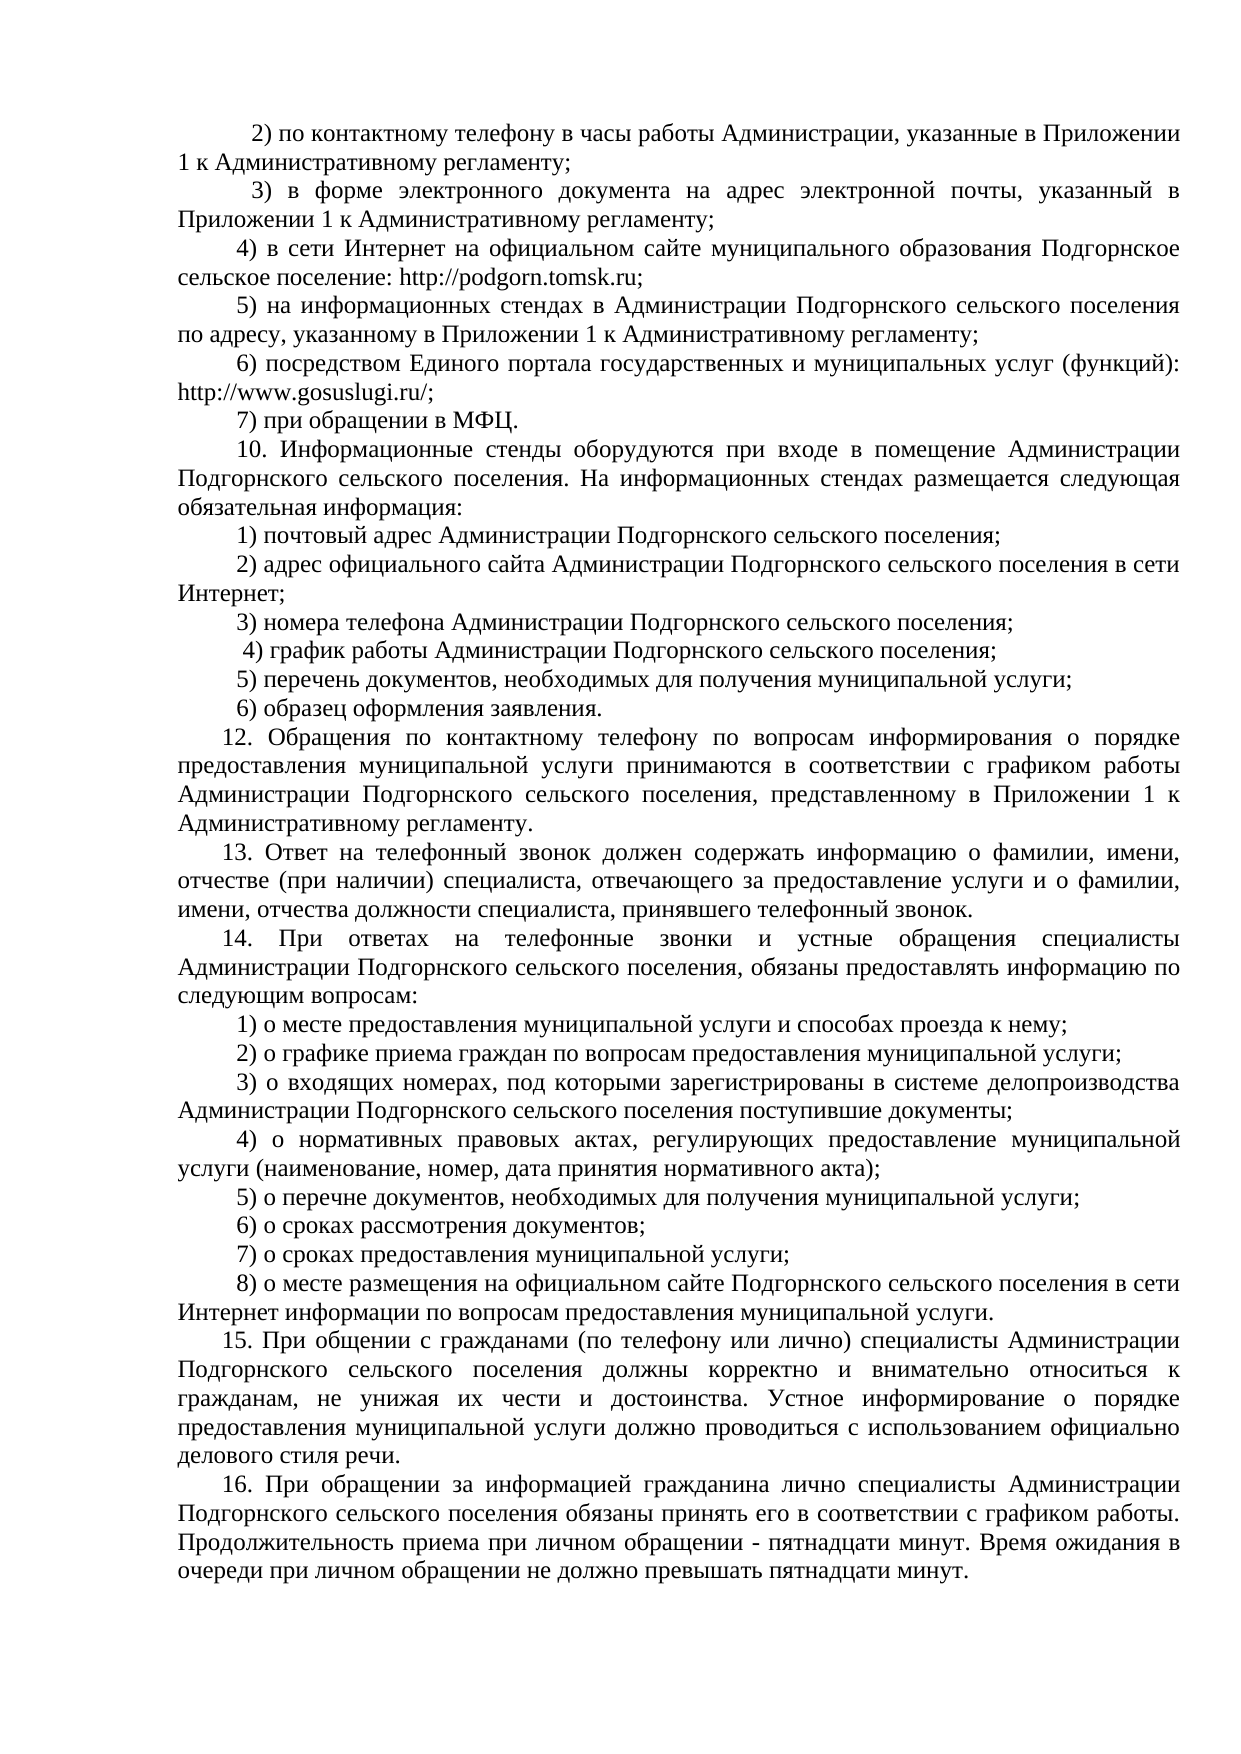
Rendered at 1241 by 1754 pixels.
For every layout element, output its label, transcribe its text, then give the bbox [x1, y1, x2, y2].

text 13. Ответ на телефонный звонок должен содержать информацию о фамилии, имени, отчестве (при наличии) специалиста, отвечающего за предоставление услуги и о фамилии, имени, отчества должности специалиста, принявшего телефонный звонок. [177, 837, 1181, 923]
text 1) почтовый адрес Администрации Подгорнского сельского поселения; [177, 521, 1181, 549]
text 6) о сроках рассмотрения документов; [177, 1211, 1181, 1239]
text 5) перечень документов, необходимых для получения муниципальной услуги; [177, 664, 1181, 693]
text 4) график работы Администрации Подгорнского сельского поселения; [177, 636, 1181, 664]
text 12. Обращения по контактному телефону по вопросам информирования о порядке предоставления муниципальной услуги принимаются в соответствии с графиком работы Администрации Подгорнского сельского поселения, представленному в Приложении 1 к Административному регламенту. [177, 722, 1181, 837]
text 16. При обращении за информацией гражданина лично специалисты Администрации Подгорнского сельского поселения обязаны принять его в соответствии с графиком работы. Продолжительность приема при личном обращении - пятнадцати минут. Время ожидания в очереди при личном обращении не должно превышать пятнадцати минут. [177, 1469, 1181, 1584]
text 3) в форме электронного документа на адрес электронной почты, указанный в Приложении 1 к Административному регламенту; [177, 176, 1181, 233]
text 7) о сроках предоставления муниципальной услуги; [177, 1239, 1181, 1268]
text 7) при обращении в МФЦ. [177, 406, 1181, 434]
text 6) образец оформления заявления. [177, 693, 1181, 722]
text 5) о перечне документов, необходимых для получения муниципальной услуги; [177, 1182, 1181, 1211]
text 15. При общении с гражданами (по телефону или лично) специалисты Администрации Подгорнского сельского поселения должны корректно и внимательно относиться к гражданам, не унижая их чести и достоинства. Устное информирование о порядке предоставления муниципальной услуги должно проводиться с использованием официально делового стиля речи. [177, 1326, 1181, 1469]
text 1) о месте предоставления муниципальной услуги и способах проезда к нему; [177, 1009, 1181, 1038]
text 5) на информационных стендах в Администрации Подгорнского сельского поселения по адресу, указанному в Приложении 1 к Административному регламенту; [177, 291, 1181, 348]
text 2) по контактному телефону в часы работы Администрации, указанные в Приложении 1 к Административному регламенту; [177, 118, 1181, 176]
text 6) посредством Единого портала государственных и муниципальных услуг (функций): http://www.gosuslugi.ru/; [177, 348, 1181, 406]
text 2) о графике приема граждан по вопросам предоставления муниципальной услуги; [177, 1038, 1181, 1067]
text 14. При ответах на телефонные звонки и устные обращения специалисты Администрации Подгорнского сельского поселения, обязаны предоставлять информацию по следующим вопросам: [177, 923, 1181, 1009]
text 4) о нормативных правовых актах, регулирующих предоставление муниципальной услуги (наименование, номер, дата принятия нормативного акта); [177, 1124, 1181, 1182]
text 4) в сети Интернет на официальном сайте муниципального образования Подгорнское сельское поселение: http://podgorn.tomsk.ru; [177, 233, 1181, 291]
text 10. Информационные стенды оборудуются при входе в помещение Администрации Подгорнского сельского поселения. На информационных стендах размещается следующая обязательная информация: [177, 434, 1181, 521]
text 2) адрес официального сайта Администрации Подгорнского сельского поселения в сети Интернет; [177, 549, 1181, 607]
text 8) о месте размещения на официальном сайте Подгорнского сельского поселения в сети Интернет информации по вопросам предоставления муниципальной услуги. [177, 1268, 1181, 1326]
text 3) номера телефона Администрации Подгорнского сельского поселения; [177, 607, 1181, 636]
text 3) о входящих номерах, под которыми зарегистрированы в системе делопроизводства Администрации Подгорнского сельского поселения поступившие документы; [177, 1067, 1181, 1124]
